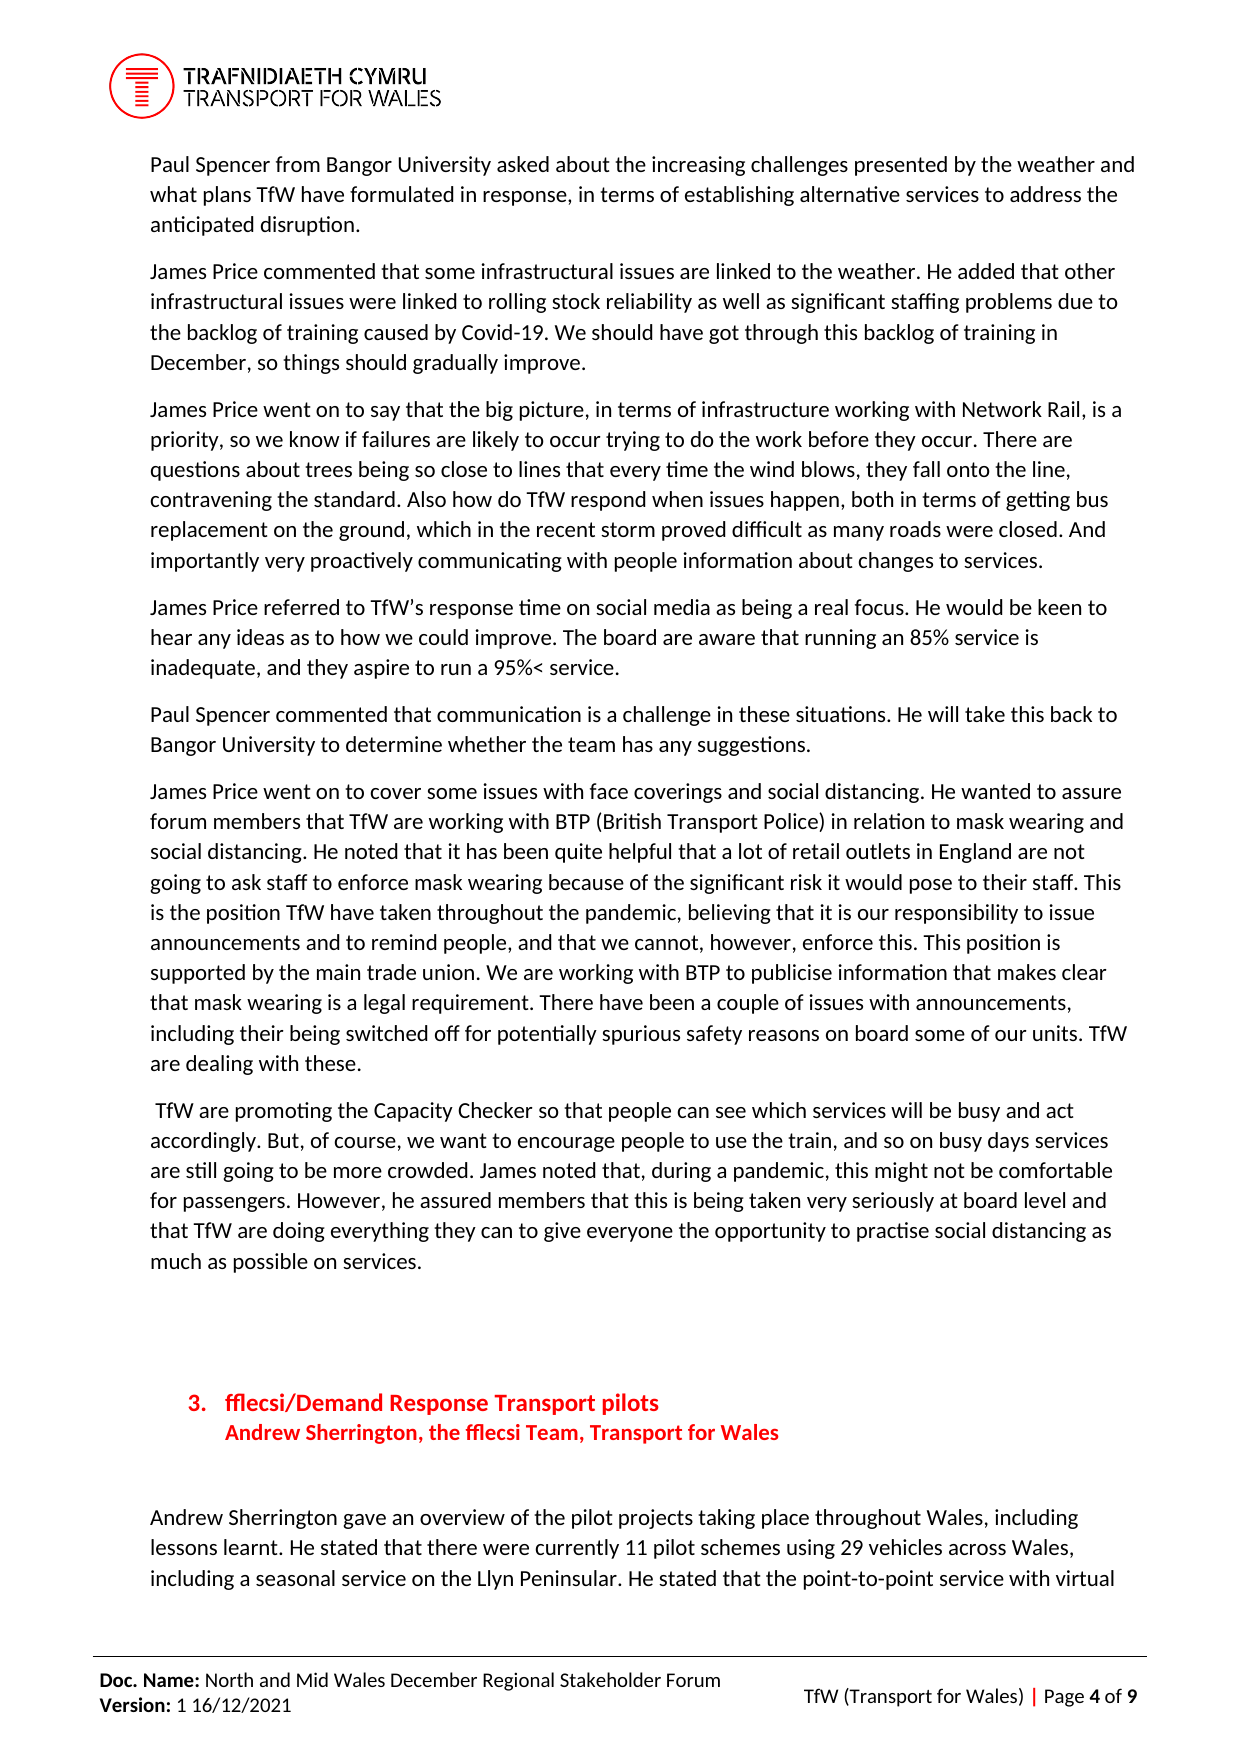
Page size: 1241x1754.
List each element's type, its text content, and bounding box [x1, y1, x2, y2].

list fflecsi/Demand Response Transport pilots [187, 1387, 1137, 1418]
picture [101, 45, 445, 124]
text James Price went on to cover some issues with face coverings and social distancing. He wanted to assure forum members that TfW are working with BTP (British Transport Police) in relation to mask wearing and social distancing. He noted that it has been quite helpful that a lot of retail outlets in England are not going to ask staff to enforce mask wearing because of the significant risk it would pose to their staff. This is the position TfW have taken throughout the pandemic, believing that it is our responsibility to issue announcements and to remind people, and that we cannot, however, enforce this. This position is supported by the main trade union. We are working with BTP to publicise information that makes clear that mask wearing is a legal requirement. There have been a couple of issues with announcements, including their being switched off for potentially spurious safety reasons on board some of our units. TfW are dealing with these. [150, 777, 1137, 1077]
text James Price referred to TfW’s response time on social media as being a real focus. He would be keen to hear any ideas as to how we could improve. The board are aware that running an 85% service is inadequate, and they aspire to run a 95%< service. [150, 593, 1137, 681]
text James Price commented that some infrastructural issues are linked to the weather. He added that other infrastructural issues were linked to rolling stock reliability as well as significant staffing problems due to the backlog of training caused by Covid-19. We should have got through this backlog of training in December, so things should gradually improve. [150, 257, 1137, 376]
text Paul Spencer commented that communication is a challenge in these situations. He will take this back to Bangor University to determine whether the team has any suggestions. [150, 700, 1137, 758]
text TfW are promoting the Capacity Checker so that people can see which services will be busy and act accordingly. But, of course, we want to encourage people to use the train, and so on busy days services are still going to be more crowded. James noted that, during a pandemic, this might not be comfortable for passengers. However, he assured members that this is being taken very seriously at board level and that TfW are doing everything they can to give everyone the opportunity to practise social distancing as much as possible on services. [150, 1096, 1137, 1275]
text James Price went on to say that the big picture, in terms of infrastructure working with Network Rail, is a priority, so we know if failures are likely to occur trying to do the work before they occur. There are questions about trees being so close to lines that every time the wind blows, they fall onto the line, contravening the standard. Also how do TfW respond when issues happen, both in terms of getting bus replacement on the ground, which in the recent storm proved difficult as many roads were closed. And importantly very proactively communicating with people information about changes to services. [150, 395, 1137, 574]
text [150, 1503, 1137, 1592]
list Andrew Sherrington, the fflecsi Team, Transport for Wales [225, 1418, 1137, 1446]
text Paul Spencer from Bangor University asked about the increasing challenges presented by the weather and what plans TfW have formulated in response, in terms of establishing alternative services to address the anticipated disruption. [150, 150, 1137, 238]
